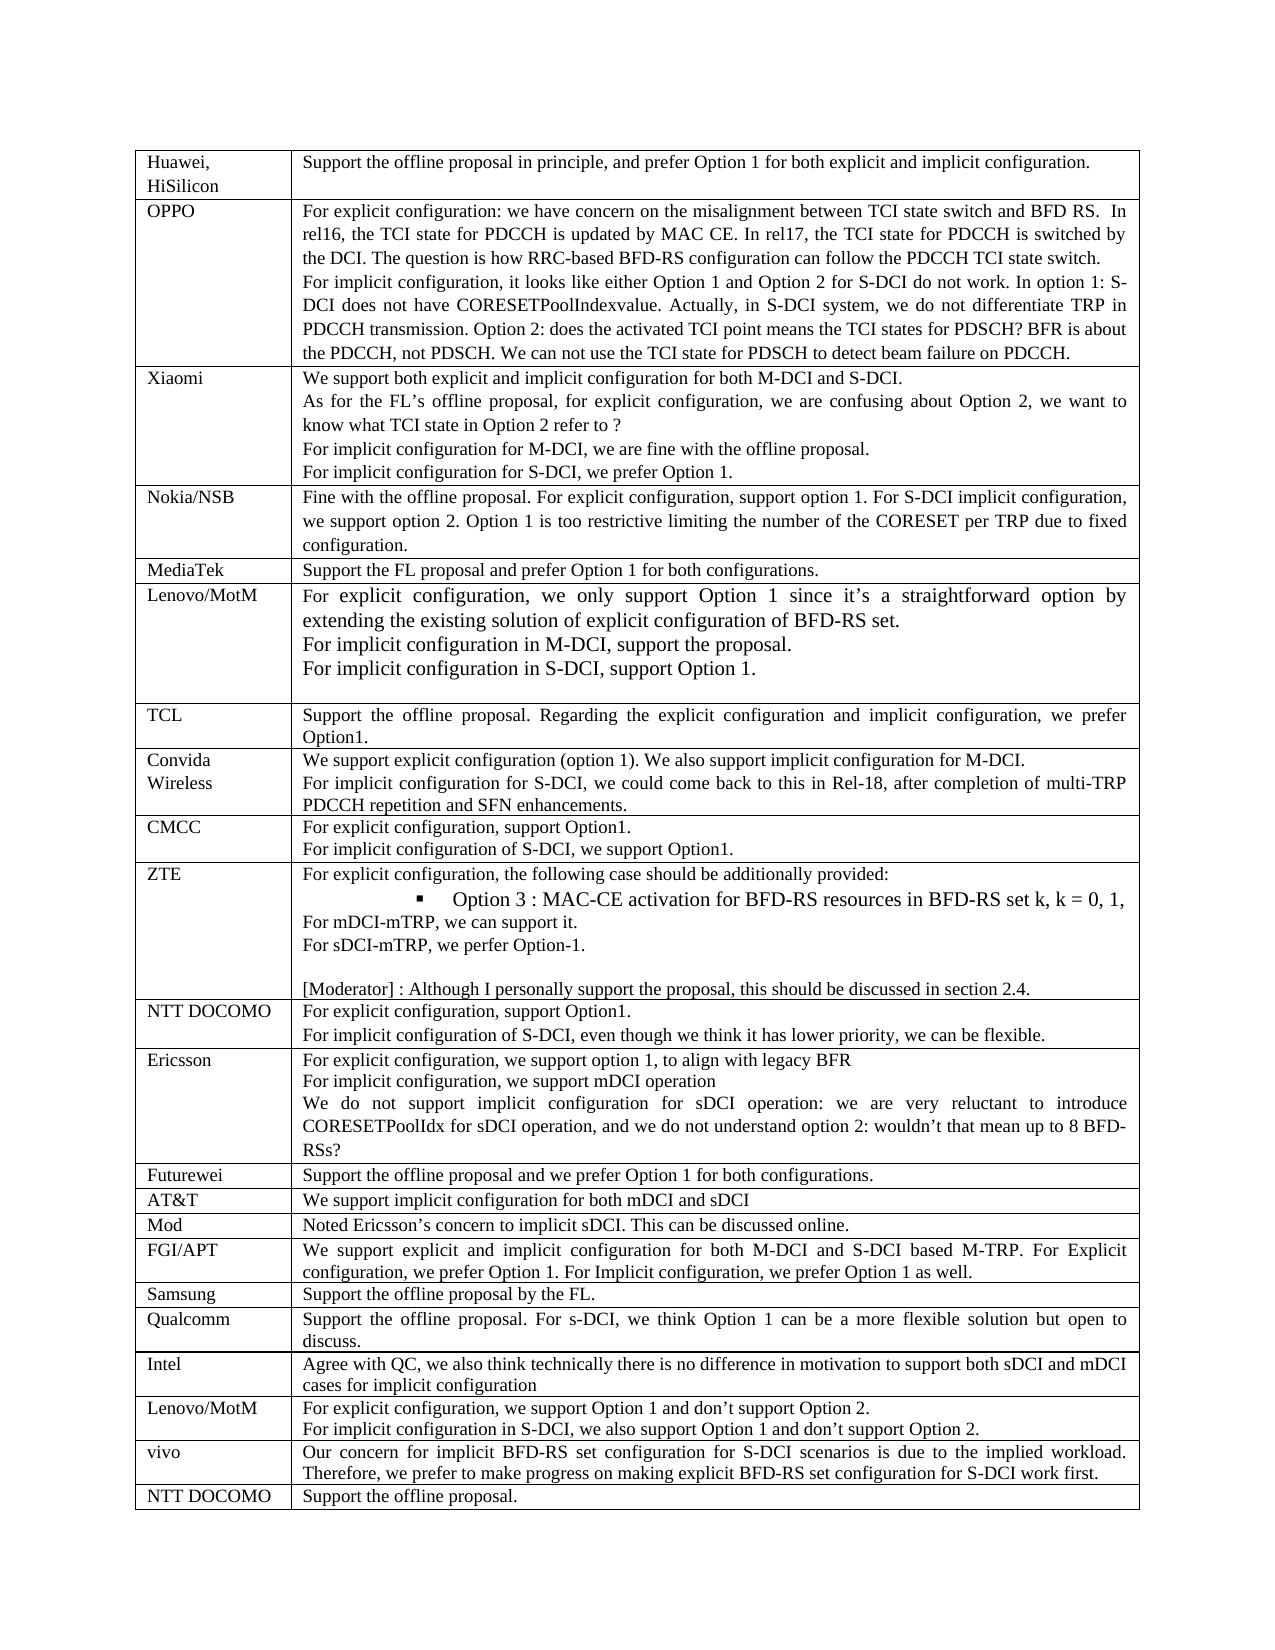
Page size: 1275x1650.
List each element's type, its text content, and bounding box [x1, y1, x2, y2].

table_cell Support the offline proposal. Regarding the explicit configuration and implicit configuration, we prefer Option1. [292, 704, 1139, 747]
table_cell TCL [136, 704, 291, 747]
table_cell We support both explicit and implicit configuration for both M-DCI and S-DCI. As for the FL’s offline proposal, for explicit configuration, we are confusing about Option 2, we want to know what TCI state in Option 2 refer to ? For implicit configuration for M-DCI, we are fine with the offline proposal. For implicit configuration for S-DCI, we prefer Option 1. [292, 367, 1139, 485]
table_cell Ericsson [136, 1049, 291, 1163]
table_cell MediaTek [136, 559, 291, 582]
table_cell For explicit configuration, we support Option 1 and don’t support Option 2. For implicit configuration in S-DCI, we also support Option 1 and don’t support Option 2. [292, 1397, 1139, 1440]
table_cell Support the offline proposal in principle, and prefer Option 1 for both explicit and implicit configuration. [292, 151, 1139, 199]
table_cell Noted Ericsson’s concern to implicit sDCI. This can be discussed online. [292, 1214, 1139, 1238]
table_cell For explicit configuration, we only support Option 1 since it’s a straightforward option by extending the existing solution of explicit configuration of BFD-RS set. For implicit configuration in M-DCI, support the proposal. For implicit configuration in S-DCI, support Option 1. [292, 584, 1139, 703]
table_cell Xiaomi [136, 367, 291, 485]
table_cell We support implicit configuration for both mDCI and sDCI [292, 1189, 1139, 1213]
table_cell NTT DOCOMO [136, 1485, 291, 1509]
table_cell AT&T [136, 1189, 291, 1213]
table_cell Support the offline proposal by the FL. [292, 1283, 1139, 1307]
table_cell Support the offline proposal. [292, 1485, 1139, 1509]
table_cell We support explicit configuration (option 1). We also support implicit configuration for M-DCI. For implicit configuration for S-DCI, we could come back to this in Rel-18, after completion of multi-TRP PDCCH repetition and SFN enhancements. [292, 749, 1139, 815]
table_cell For explicit configuration: we have concern on the misalignment between TCI state switch and BFD RS. In rel16, the TCI state for PDCCH is updated by MAC CE. In rel17, the TCI state for PDCCH is switched by the DCI. The question is how RRC-based BFD-RS configuration can follow the PDCCH TCI state switch. For implicit configuration, it looks like either Option 1 and Option 2 for S-DCI do not work. In option 1: S-DCI does not have CORESETPoolIndexvalue. Actually, in S-DCI system, we do not differentiate TRP in PDCCH transmission. Option 2: does the activated TCI point means the TCI states for PDSCH? BFR is about the PDCCH, not PDSCH. We can not use the TCI state for PDSCH to detect beam failure on PDCCH. [292, 200, 1139, 366]
table_cell For explicit configuration, we support option 1, to align with legacy BFR For implicit configuration, we support mDCI operation We do not support implicit configuration for sDCI operation: we are very reluctant to introduce CORESETPoolIdx for sDCI operation, and we do not understand option 2: wouldn’t that mean up to 8 BFD-RSs? [292, 1049, 1139, 1163]
table_cell Lenovo/MotM [136, 1397, 291, 1440]
table_cell OPPO [136, 200, 291, 366]
table_cell Mod [136, 1214, 291, 1238]
table_cell Agree with QC, we also think technically there is no difference in motivation to support both sDCI and mDCI cases for implicit configuration [292, 1353, 1139, 1396]
table_cell vivo [136, 1441, 291, 1484]
table_cell Intel [136, 1353, 291, 1396]
table_cell Convida Wireless [136, 749, 291, 815]
table_cell Our concern for implicit BFD-RS set configuration for S-DCI scenarios is due to the implied workload. Therefore, we prefer to make progress on making explicit BFD-RS set configuration for S-DCI work first. [292, 1441, 1139, 1484]
table_cell Huawei, HiSilicon [136, 151, 291, 199]
table_cell CMCC [136, 816, 291, 862]
table_cell Support the FL proposal and prefer Option 1 for both configurations. [292, 559, 1139, 582]
table_cell For explicit configuration, support Option1. For implicit configuration of S-DCI, even though we think it has lower priority, we can be flexible. [292, 1000, 1139, 1048]
table_cell Qualcomm [136, 1308, 291, 1351]
table_cell Nokia/NSB [136, 486, 291, 557]
table_cell NTT DOCOMO [136, 1000, 291, 1048]
table_cell For explicit configuration, the following case should be additionally provided: Option 3 : MAC-CE activation for BFD-RS resources in BFD-RS set k, k = 0, 1, For mDCI-mTRP, we can support it. For sDCI-mTRP, we perfer Option-1. [Moderator] : Although I personally support the proposal, this should be discussed in section 2.4. [292, 863, 1139, 999]
table_cell Lenovo/MotM [136, 584, 291, 703]
table_cell For explicit configuration, support Option1. For implicit configuration of S-DCI, we support Option1. [292, 816, 1139, 862]
table_cell Samsung [136, 1283, 291, 1307]
table_cell Futurewei [136, 1164, 291, 1188]
table_cell Support the offline proposal and we prefer Option 1 for both configurations. [292, 1164, 1139, 1188]
table_cell We support explicit and implicit configuration for both M-DCI and S-DCI based M-TRP. For Explicit configuration, we prefer Option 1. For Implicit configuration, we prefer Option 1 as well. [292, 1239, 1139, 1282]
table_cell ZTE [136, 863, 291, 999]
table_cell FGI/APT [136, 1239, 291, 1282]
table_cell Support the offline proposal. For s-DCI, we think Option 1 can be a more flexible solution but open to discuss. [292, 1308, 1139, 1351]
table_cell Fine with the offline proposal. For explicit configuration, support option 1. For S-DCI implicit configuration, we support option 2. Option 1 is too restrictive limiting the number of the CORESET per TRP due to fixed configuration. [292, 486, 1139, 557]
